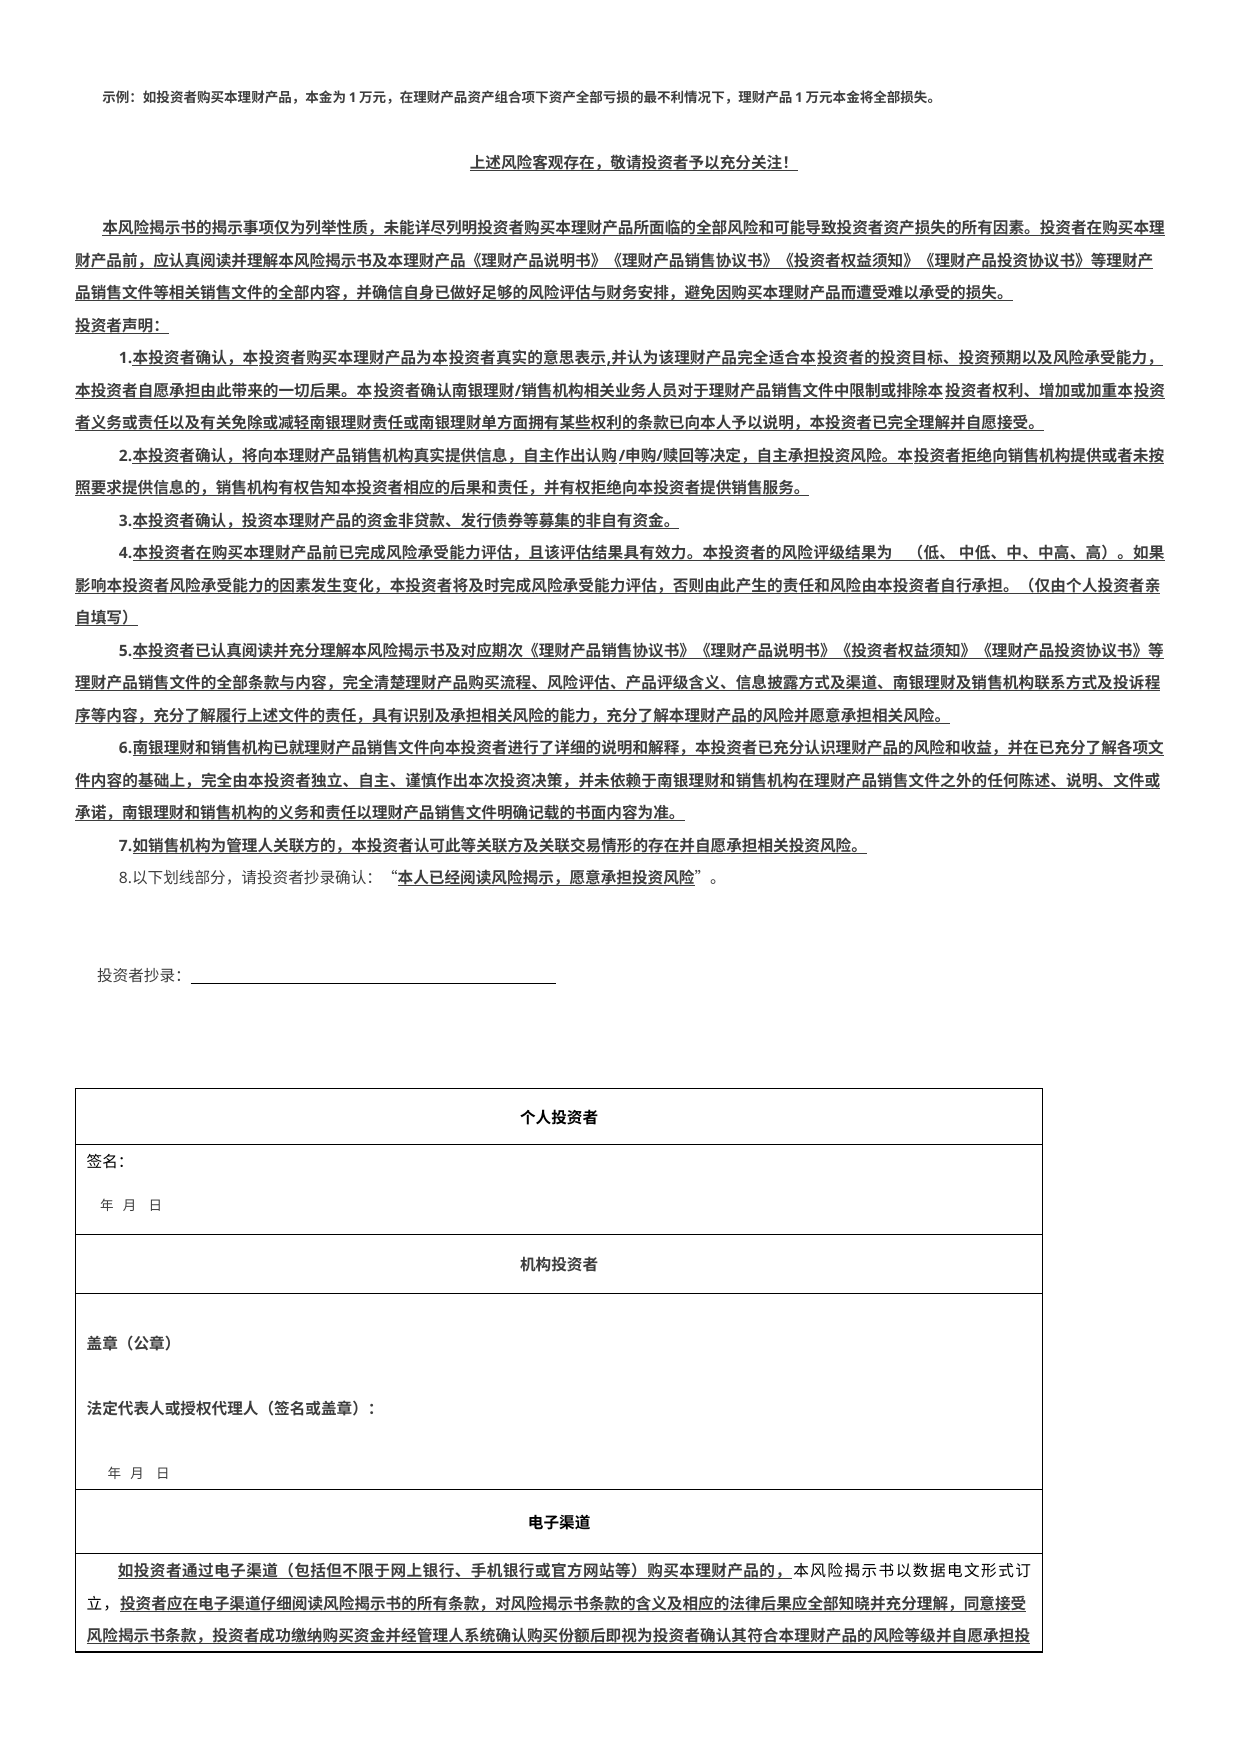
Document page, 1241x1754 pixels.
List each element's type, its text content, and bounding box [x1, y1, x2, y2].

text 1.本投资者确认，本投资者购买本理财产品为本投资者真实的意思表示,并认为该理财产品完全适合本投资者的投资目标、投资预期以及风险承受能力，本投资者自愿承担由此带来的一切后果。本投资者确认南银理财/销售机构相关业务人员对于理财产品销售文件中限制或排除本投资者权利、增加或加重本投资者义务或责任以及有关免除或减轻南银理财责任或南银理财单方面拥有某些权利的条款已向本人予以说明，本投资者已完全理解并自愿接受。 [75, 341, 1165, 438]
text 投资者抄录： [75, 958, 1165, 991]
text 8.以下划线部分，请投资者抄录确认：“本人已经阅读风险揭示，愿意承担投资风险”。 [75, 861, 1165, 893]
text 6.南银理财和销售机构已就理财产品销售文件向本投资者进行了详细的说明和解释，本投资者已充分认识理财产品的风险和收益，并在已充分了解各项文件内容的基础上，完全由本投资者独立、自主、谨慎作出本次投资决策，并未依赖于南银理财和销售机构在理财产品销售文件之外的任何陈述、说明、文件或承诺，南银理财和销售机构的义务和责任以理财产品销售文件明确记载的书面内容为准。 [75, 731, 1165, 828]
text 示例：如投资者购买本理财产品，本金为1万元，在理财产品资产组合项下资产全部亏损的最不利情况下，理财产品1万元本金将全部损失。 [75, 81, 1165, 113]
text 7.如销售机构为管理人关联方的，本投资者认可此等关联方及关联交易情形的存在并自愿承担相关投资风险。 [75, 828, 1165, 861]
table_cell 机构投资者 [76, 1235, 1042, 1293]
table_cell 电子渠道 [76, 1490, 1042, 1553]
text 5.本投资者已认真阅读并充分理解本风险揭示书及对应期次《理财产品销售协议书》《理财产品说明书》《投资者权益须知》《理财产品投资协议书》等理财产品销售文件的全部条款与内容，完全清楚理财产品购买流程、风险评估、产品评级含义、信息披露方式及渠道、南银理财及销售机构联系方式及投诉程序等内容，充分了解履行上述文件的责任，具有识别及承担相关风险的能力，充分了解本理财产品的风险并愿意承担相关风险。 [75, 633, 1165, 731]
text 3.本投资者确认，投资本理财产品的资金非贷款、发行债券等募集的非自有资金。 [75, 503, 1165, 536]
text 2.本投资者确认，将向本理财产品销售机构真实提供信息，自主作出认购/申购/赎回等决定，自主承担投资风险。本投资者拒绝向销售机构提供或者未按照要求提供信息的，销售机构有权告知本投资者相应的后果和责任，并有权拒绝向本投资者提供销售服务。 [75, 438, 1165, 503]
table_cell 盖章（公章） 法定代表人或授权代理人（签名或盖章）： 年 月 日 [76, 1294, 1042, 1489]
text 本风险揭示书的揭示事项仅为列举性质，未能详尽列明投资者购买本理财产品所面临的全部风险和可能导致投资者资产损失的所有因素。投资者在购买本理财产品前，应认真阅读并理解本风险揭示书及本理财产品《理财产品说明书》《理财产品销售协议书》《投资者权益须知》《理财产品投资协议书》等理财产品销售文件等相关销售文件的全部内容，并确信自身已做好足够的风险评估与财务安排，避免因购买本理财产品而遭受难以承受的损失。 [75, 211, 1165, 308]
text 投资者声明： [75, 308, 1165, 341]
table_cell 签名： 年 月 日 [76, 1145, 1042, 1234]
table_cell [76, 1554, 1042, 1651]
table_header 个人投资者 [76, 1089, 1042, 1144]
text 上述风险客观存在，敬请投资者予以充分关注！ [75, 146, 1165, 178]
text 4.本投资者在购买本理财产品前已完成风险承受能力评估，且该评估结果具有效力。本投资者的风险评级结果为 （低、 中低、中、中高、高）。如果影响本投资者风险承受能力的因素发生变化，本投资者将及时完成风险承受能力评估，否则由此产生的责任和风险由本投资者自行承担。（仅由个人投资者亲自填写） [75, 536, 1165, 633]
